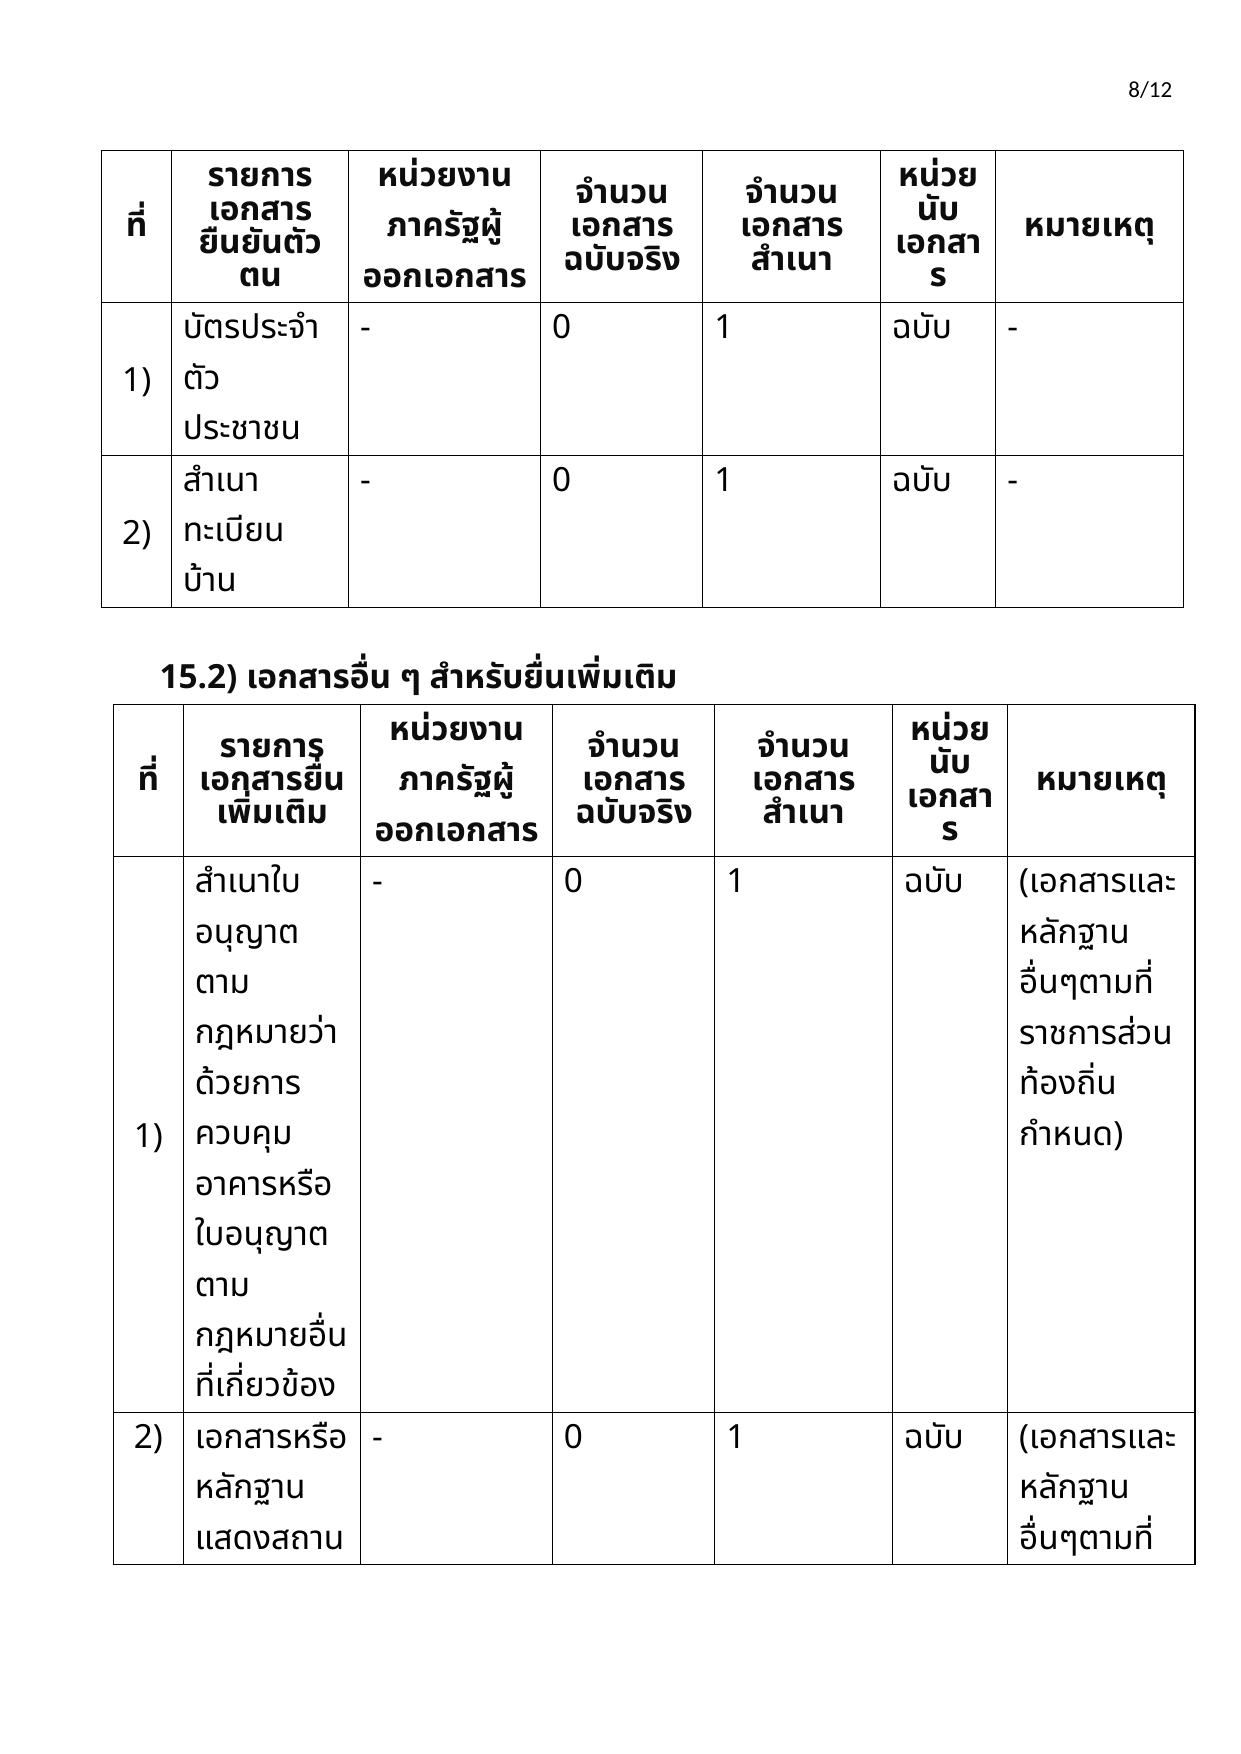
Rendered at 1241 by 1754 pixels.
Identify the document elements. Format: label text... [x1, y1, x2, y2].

table_header หมายเหตุ [1008, 705, 1194, 856]
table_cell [1008, 1413, 1194, 1564]
table_cell - [361, 1413, 552, 1564]
table_header ที่ [114, 705, 183, 856]
table_cell 0 [541, 456, 702, 607]
text 15.2) เอกสารอื่น ๆ สำหรับยื่นเพิ่มเติม [159, 653, 1172, 704]
table_cell ฉบับ [893, 1413, 1007, 1564]
table_cell สำเนาใบอนุญาตตามกฎหมายว่าด้วยการควบคุมอาคารหรือใบอนุญาตตามกฎหมายอื่นที่เกี่ยวข้อง [184, 857, 360, 1412]
table_header หน่วยนับเอกสาร [881, 151, 995, 302]
table_cell - [349, 303, 540, 454]
table_cell 2) [114, 1413, 183, 1564]
table_header จำนวนเอกสาร สำเนา [715, 705, 892, 856]
table_cell (เอกสารและหลักฐานอื่นๆตามที่ราชการส่วนท้องถิ่นกำหนด) [1008, 857, 1194, 1412]
table_header หน่วยงานภาครัฐผู้ออกเอกสาร [349, 151, 540, 302]
table_header จำนวนเอกสาร ฉบับจริง [541, 151, 702, 302]
table_cell สำเนาทะเบียนบ้าน [172, 456, 348, 607]
table_header จำนวนเอกสาร ฉบับจริง [553, 705, 714, 856]
table_header รายการเอกสารยืนยันตัวตน [172, 151, 348, 302]
table_cell - [996, 303, 1183, 454]
table_cell 2) [102, 456, 171, 607]
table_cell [184, 1413, 360, 1564]
table_cell 0 [553, 1413, 714, 1564]
table_cell 1) [102, 303, 171, 454]
table_cell ฉบับ [881, 303, 995, 454]
table_cell ฉบับ [893, 857, 1007, 1412]
table_header ที่ [102, 151, 171, 302]
table_cell 1 [715, 1413, 892, 1564]
table_header หน่วยงานภาครัฐผู้ออกเอกสาร [361, 705, 552, 856]
table_header รายการเอกสารยื่นเพิ่มเติม [184, 705, 360, 856]
table_header หน่วยนับเอกสาร [893, 705, 1007, 856]
table_cell 1 [703, 456, 880, 607]
table_cell 1 [715, 857, 892, 1412]
table_cell - [349, 456, 540, 607]
table_cell 1) [114, 857, 183, 1412]
table_cell ฉบับ [881, 456, 995, 607]
table_cell 0 [553, 857, 714, 1412]
table_cell 1 [703, 303, 880, 454]
table_cell - [361, 857, 552, 1412]
table_header จำนวนเอกสาร สำเนา [703, 151, 880, 302]
table_cell - [996, 456, 1183, 607]
table_cell 0 [541, 303, 702, 454]
table_cell บัตรประจำตัวประชาชน [172, 303, 348, 454]
table_header หมายเหตุ [996, 151, 1183, 302]
